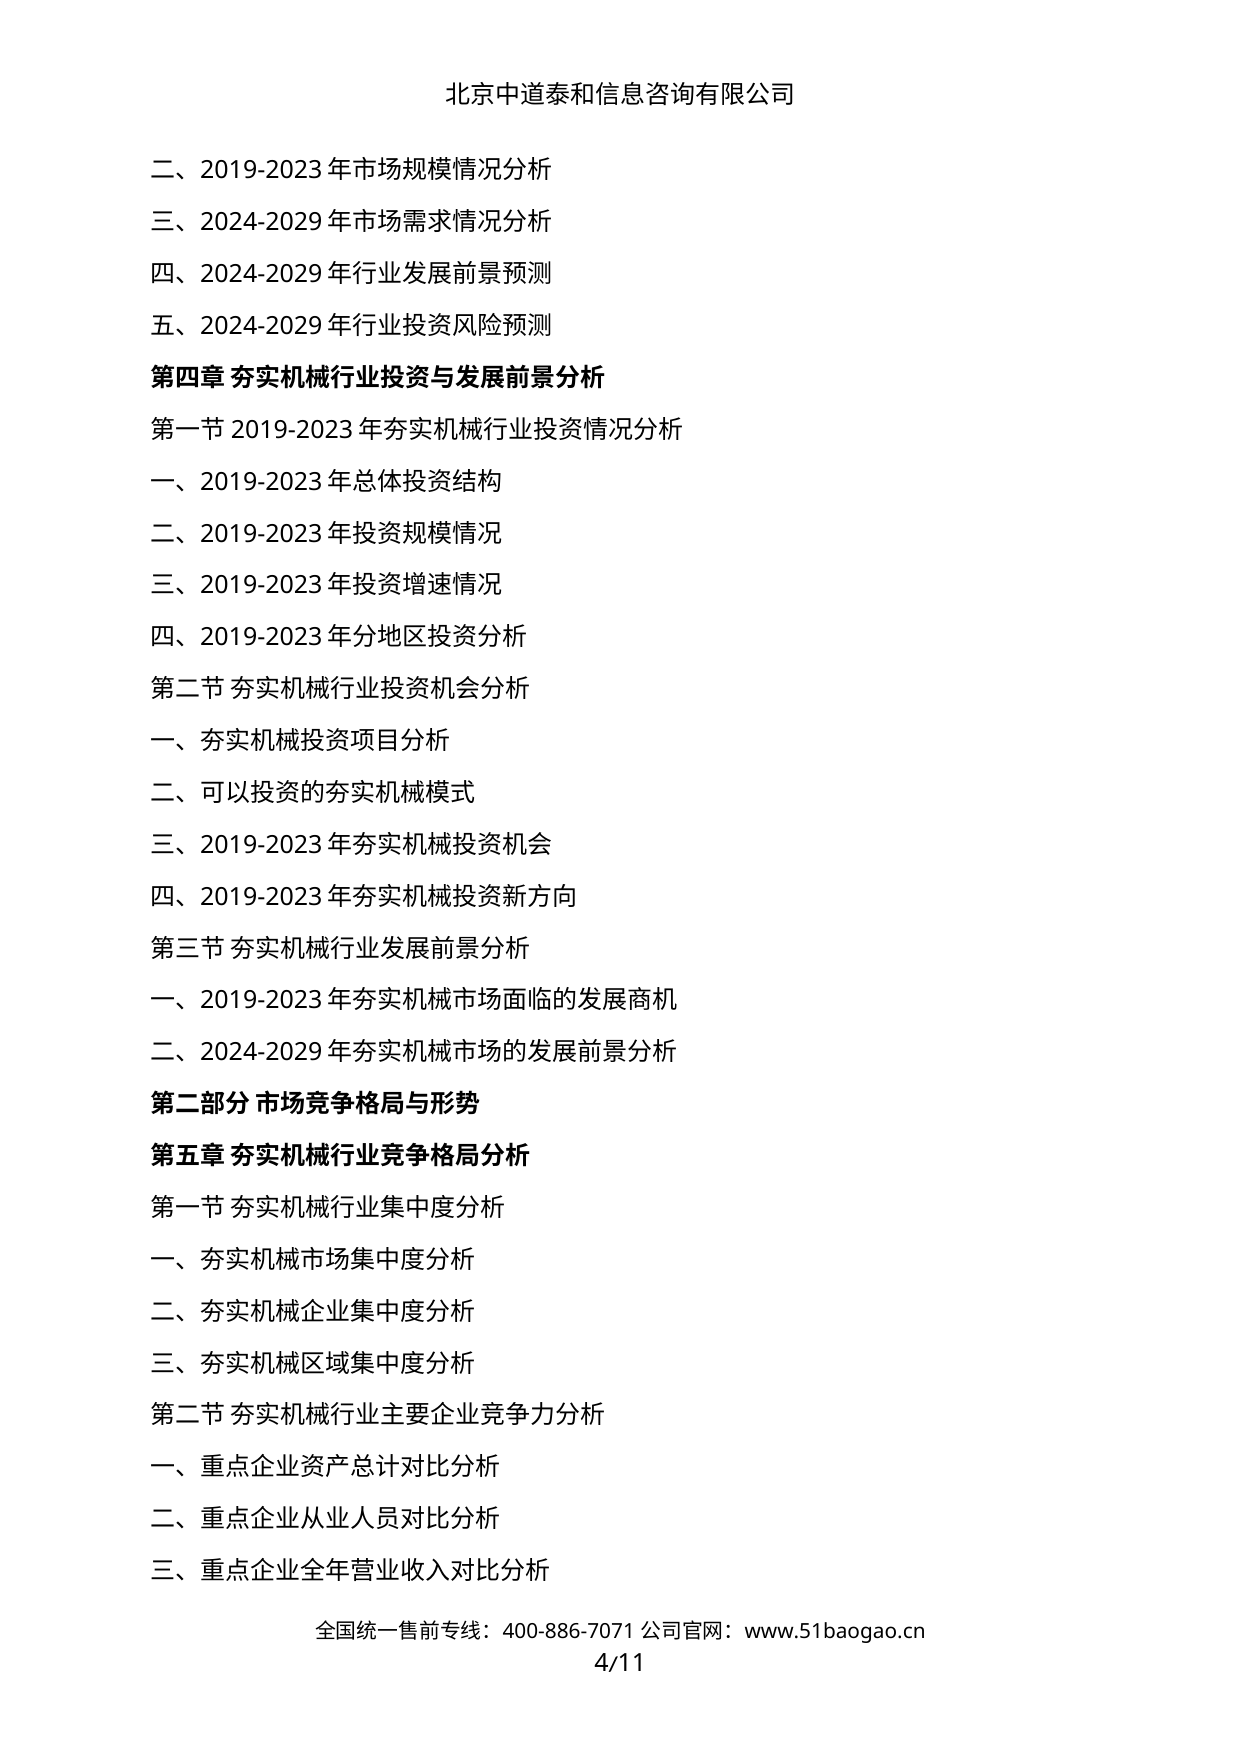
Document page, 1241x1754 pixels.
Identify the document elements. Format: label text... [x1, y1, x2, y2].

text 第五章 夯实机械行业竞争格局分析 [150, 1136, 1090, 1172]
text 第二节 夯实机械行业投资机会分析 [150, 669, 1090, 705]
text 第二节 夯实机械行业主要企业竞争力分析 [150, 1395, 1090, 1431]
text 二、可以投资的夯实机械模式 [150, 772, 1090, 809]
text 一、2019-2023年夯实机械市场面临的发展商机 [150, 980, 1090, 1016]
text 四、2019-2023年分地区投资分析 [150, 617, 1090, 653]
text 四、2019-2023年夯实机械投资新方向 [150, 876, 1090, 912]
text 一、重点企业资产总计对比分析 [150, 1447, 1090, 1483]
text 三、2024-2029年市场需求情况分析 [150, 202, 1090, 238]
text 五、2024-2029年行业投资风险预测 [150, 306, 1090, 342]
text 二、夯实机械企业集中度分析 [150, 1291, 1090, 1327]
text 二、2019-2023年市场规模情况分析 [150, 150, 1090, 186]
text 第二部分 市场竞争格局与形势 [150, 1084, 1090, 1120]
text 第一节 夯实机械行业集中度分析 [150, 1187, 1090, 1224]
text 第三节 夯实机械行业发展前景分析 [150, 928, 1090, 964]
text 三、2019-2023年夯实机械投资机会 [150, 824, 1090, 861]
text 三、重点企业全年营业收入对比分析 [150, 1551, 1090, 1587]
text 四、2024-2029年行业发展前景预测 [150, 254, 1090, 290]
text 第四章 夯实机械行业投资与发展前景分析 [150, 357, 1090, 394]
text 三、2019-2023年投资增速情况 [150, 565, 1090, 601]
text 一、夯实机械市场集中度分析 [150, 1239, 1090, 1276]
text 二、2019-2023年投资规模情况 [150, 513, 1090, 549]
text 二、2024-2029年夯实机械市场的发展前景分析 [150, 1032, 1090, 1068]
text 第一节 2019-2023年夯实机械行业投资情况分析 [150, 409, 1090, 446]
text 一、夯实机械投资项目分析 [150, 721, 1090, 757]
text 二、重点企业从业人员对比分析 [150, 1499, 1090, 1535]
text 一、2019-2023年总体投资结构 [150, 461, 1090, 497]
text 三、夯实机械区域集中度分析 [150, 1343, 1090, 1379]
